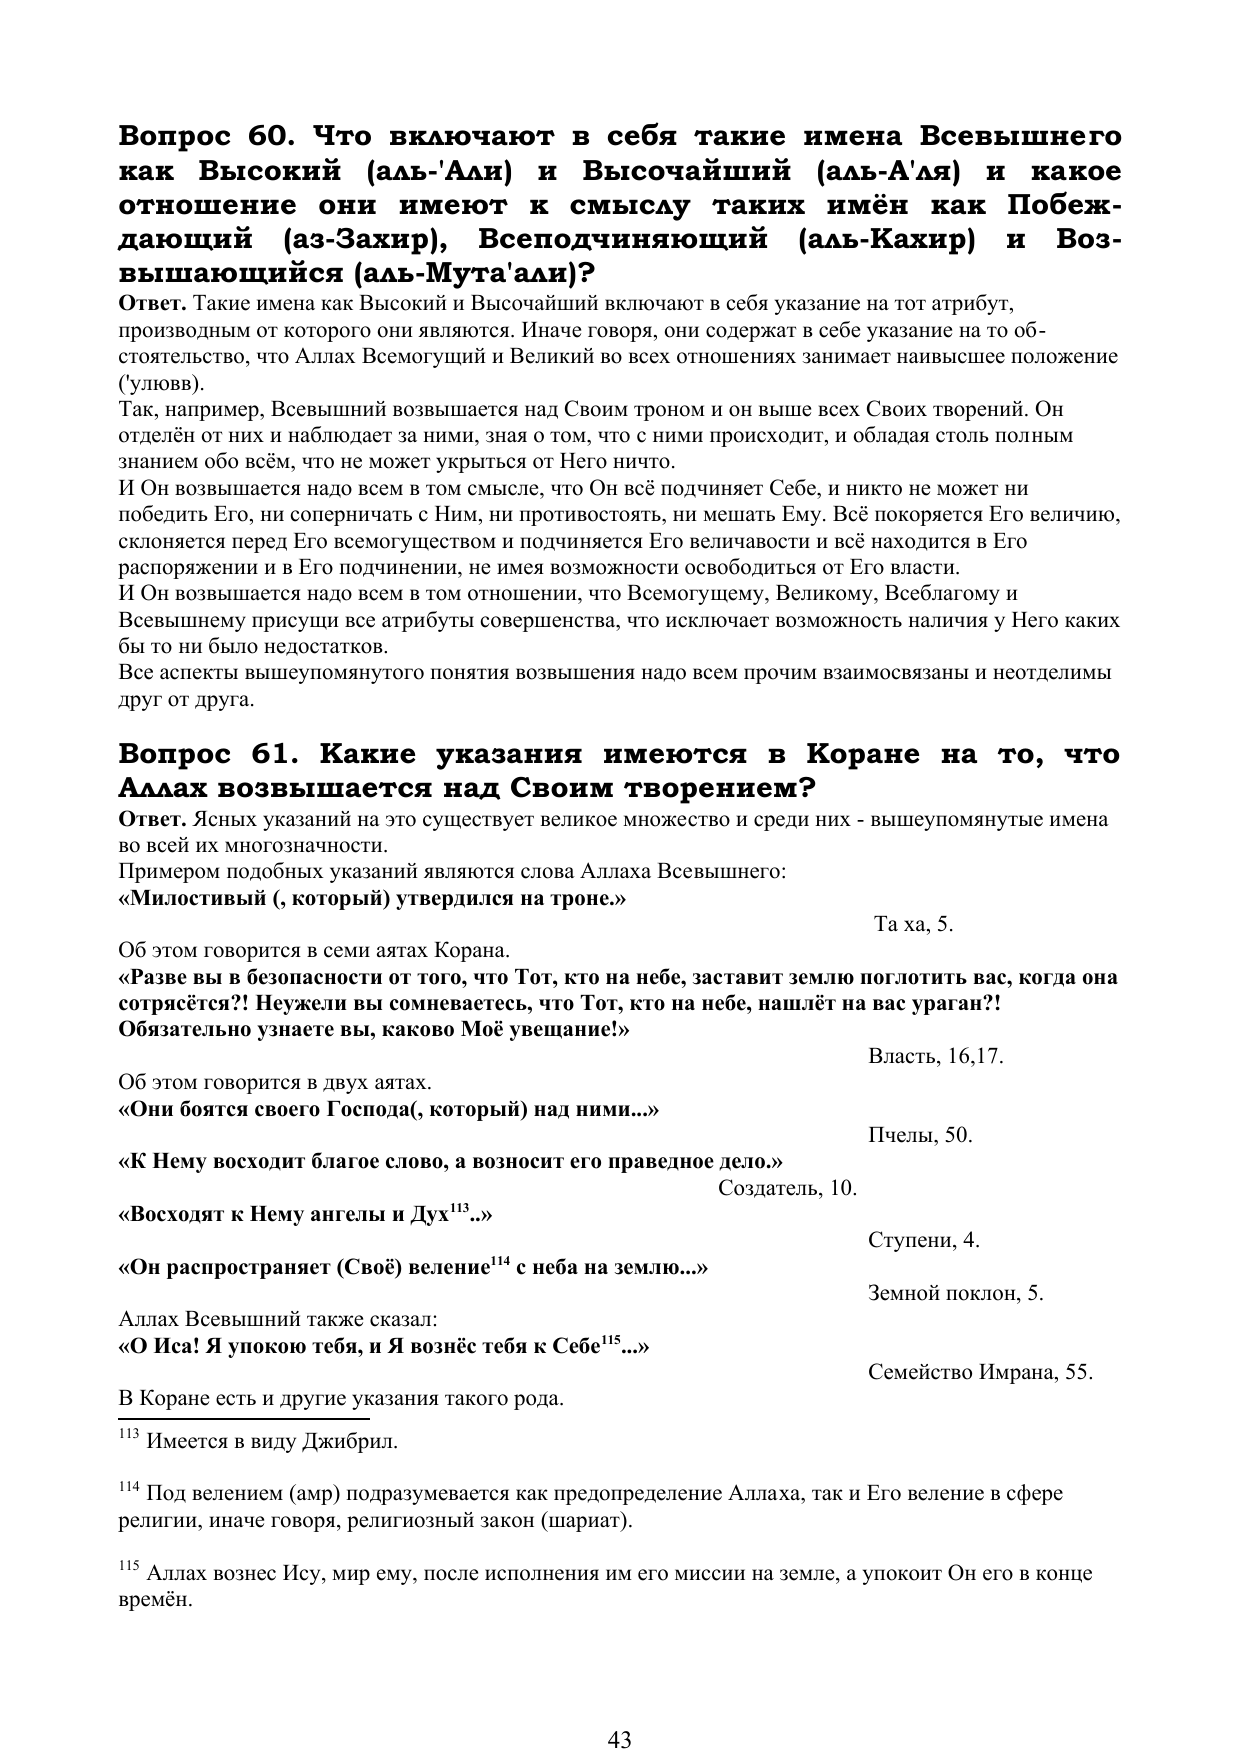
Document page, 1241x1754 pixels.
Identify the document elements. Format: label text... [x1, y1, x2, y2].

text Об этом говорится в семи аятах Корана. [118, 936, 1122, 963]
text «О Иса! Я упокою тебя, и Я вознёс тебя к Себе...» [118, 1332, 1122, 1358]
text Так, например, Всевышний возвышается над Своим троном и он выше всех Своих творений. Он отделён от них и наблюдает за ними, зная о том, что с ними происходит, и обладая столь полным знанием обо всём, что не может укрыться от Него ничто. [118, 395, 1122, 474]
text Ответ. Ясных указаний на это существует великое множество и среди них - вышеупомянутые имена во всей их многозначности. [118, 805, 1122, 857]
text «Восходят к Нему ангелы и Дух..» [118, 1200, 1122, 1226]
text Семейство Имрана, 55. [793, 1358, 1122, 1384]
text Об этом говорится в двух аятах. [118, 1068, 1122, 1094]
text «К Нему восходит благое слово, а возносит его праведное дело.» [118, 1147, 1122, 1174]
text Аллах Всевышний также сказал: [118, 1305, 1122, 1332]
text «Милостивый (, который) утвердился на троне.» [118, 884, 1122, 910]
text Вопрос 61. Какие указания имеются в Коране на то, что Аллах возвышается над Своим творением? [118, 736, 1122, 805]
text И Он возвышается надо всем в том отношении, что Всемогущему, Великому, Всеблагому и Всевышнему присущи все атрибуты совершенства, что исключает возможность наличия у Него каких бы то ни было недостатков. [118, 579, 1122, 658]
text «Разве вы в безопасности от того, что Тот, кто на небе, заставит землю поглотить вас, когда она сотрясётся?! Неужели вы сомневаетесь, что Тот, кто на небе, нашлёт на вас ураган?! Обязательно узнаете вы, каково Моё увещание!» [118, 963, 1122, 1042]
text Вопрос 60. Что включают в себя такие имена Всевышнего как Высокий (аль-'Али) и Высочайший (аль-А'ля) и какое отношение они имеют к смыслу таких имён как Побеждающий (аз-Захир), Всеподчиняющий (аль-Кахир) и Возвышающийся (аль-Мута'али)? [118, 118, 1122, 289]
text В Коране есть и другие указания такого рода. [118, 1384, 1122, 1411]
text Примером подобных указаний являются слова Аллаха Всевышнего: [118, 857, 1122, 884]
text Земной поклон, 5. [793, 1279, 1122, 1305]
text Та ха, 5. [793, 910, 1122, 936]
text Все аспекты вышеупомянутого понятия возвышения надо всем прочим взаимосвязаны и неотделимы друг от друга. [118, 658, 1122, 711]
text Создатель, 10. [118, 1174, 1122, 1200]
text Пчелы, 50. [793, 1121, 1122, 1147]
text Ступени, 4. [793, 1226, 1122, 1253]
text «Он распространяет (Своё) веление с неба на землю...» [118, 1253, 1122, 1279]
text И Он возвышается надо всем в том смысле, что Он всё подчиняет Себе, и никто не может ни победить Его, ни соперничать с Ним, ни противостоять, ни мешать Ему. Всё покоряется Его величию, склоняется перед Его всемогуществом и подчиняется Его величавости и всё находится в Его распоряжении и в Его подчинении, не имея возможности освободиться от Его власти. [118, 474, 1122, 579]
text Ответ. Такие имена как Высокий и Высочайший включают в себя указание на тот атрибут, производным от которого они являются. Иначе говоря, они содержат в себе указание на то обстоятельство, что Аллах Всемогущий и Великий во всех отношениях занимает наивысшее положение ('улювв). [118, 289, 1122, 395]
text «Они боятся своего Господа(, который) над ними...» [118, 1094, 1122, 1121]
text Власть, 16,17. [793, 1042, 1122, 1068]
